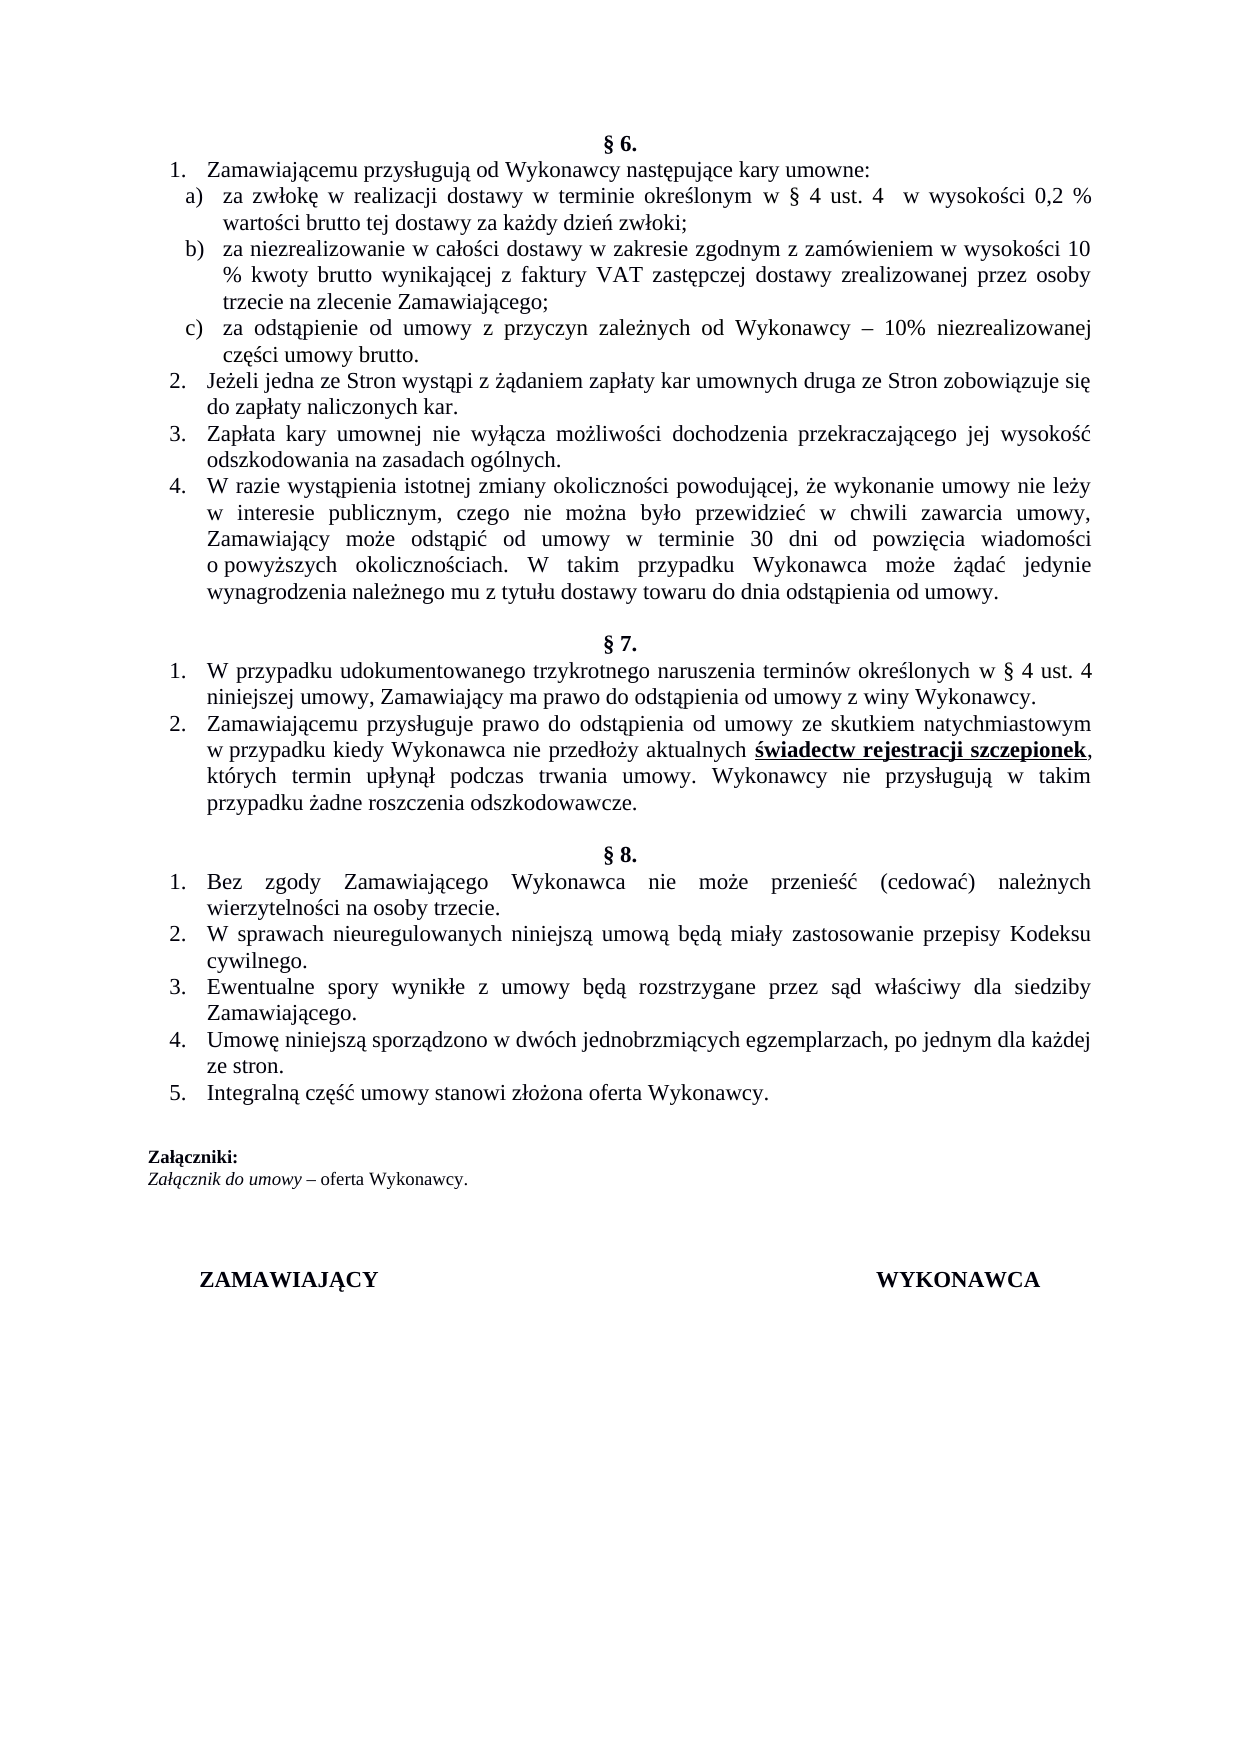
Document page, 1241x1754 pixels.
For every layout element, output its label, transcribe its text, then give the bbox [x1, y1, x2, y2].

list W razie wystąpienia istotnej zmiany okoliczności powodującej, że wykonanie umowy nie leży w interesie publicznym, czego nie można było przewidzieć w chwili zawarcia umowy, Zamawiający może odstąpić od umowy w terminie 30 dni od powzięcia wiadomości o powyższych okolicznościach. W takim przypadku Wykonawca może żądać jedynie wynagrodzenia należnego mu z tytułu dostawy towaru do dnia odstąpienia od umowy. [169, 472, 1093, 604]
list Bez zgody Zamawiającego Wykonawca nie może przenieść (cedować) należnych wierzytelności na osoby trzecie. [169, 868, 1093, 920]
list Zamawiającemu przysługuje prawo do odstąpienia od umowy ze skutkiem natychmiastowym w przypadku kiedy Wykonawca nie przedłoży aktualnych świadectw rejestracji szczepionek, których termin upłynął podczas trwania umowy. Wykonawcy nie przysługują w takim przypadku żadne roszczenia odszkodowawcze. [169, 709, 1093, 815]
list Zamawiającemu przysługują od Wykonawcy następujące kary umowne: [169, 156, 1093, 182]
list za odstąpienie od umowy z przyczyn zależnych od Wykonawcy – 10% niezrealizowanej części umowy brutto. [185, 314, 1093, 367]
list Umowę niniejszą sporządzono w dwóch jednobrzmiących egzemplarzach, po jednym dla każdej ze stron. [169, 1026, 1093, 1078]
list Jeżeli jedna ze Stron wystąpi z żądaniem zapłaty kar umownych druga ze Stron zobowiązuje się do zapłaty naliczonych kar. [169, 367, 1093, 420]
list za niezrealizowanie w całości dostawy w zakresie zgodnym z zamówieniem w wysokości 10 % kwoty brutto wynikającej z faktury VAT zastępczej dostawy zrealizowanej przez osoby trzecie na zlecenie Zamawiającego; [185, 235, 1093, 314]
text ZAMAWIAJĄCY WYKONAWCA [148, 1266, 1093, 1292]
list W przypadku udokumentowanego trzykrotnego naruszenia terminów określonych w § 4 ust. 4 niniejszej umowy, Zamawiający ma prawo do odstąpienia od umowy z winy Wykonawcy. [169, 657, 1093, 709]
list Integralną część umowy stanowi złożona oferta Wykonawcy. [169, 1078, 1093, 1105]
list za zwłokę w realizacji dostawy w terminie określonym w § 4 ust. 4 w wysokości 0,2 % wartości brutto tej dostawy za każdy dzień zwłoki; [185, 182, 1093, 235]
list Zapłata kary umownej nie wyłącza możliwości dochodzenia przekraczającego jej wysokość odszkodowania na zasadach ogólnych. [169, 420, 1093, 472]
text § 7. [148, 631, 1093, 657]
text § 8. [148, 841, 1093, 868]
list W sprawach nieuregulowanych niniejszą umową będą miały zastosowanie przepisy Kodeksu cywilnego. [169, 920, 1093, 973]
text § 6. [148, 130, 1093, 156]
text Załącznik do umowy – oferta Wykonawcy. [148, 1168, 1093, 1189]
list Ewentualne spory wynikłe z umowy będą rozstrzygane przez sąd właściwy dla siedziby Zamawiającego. [169, 973, 1093, 1026]
subtitle Załączniki: [148, 1146, 1093, 1168]
